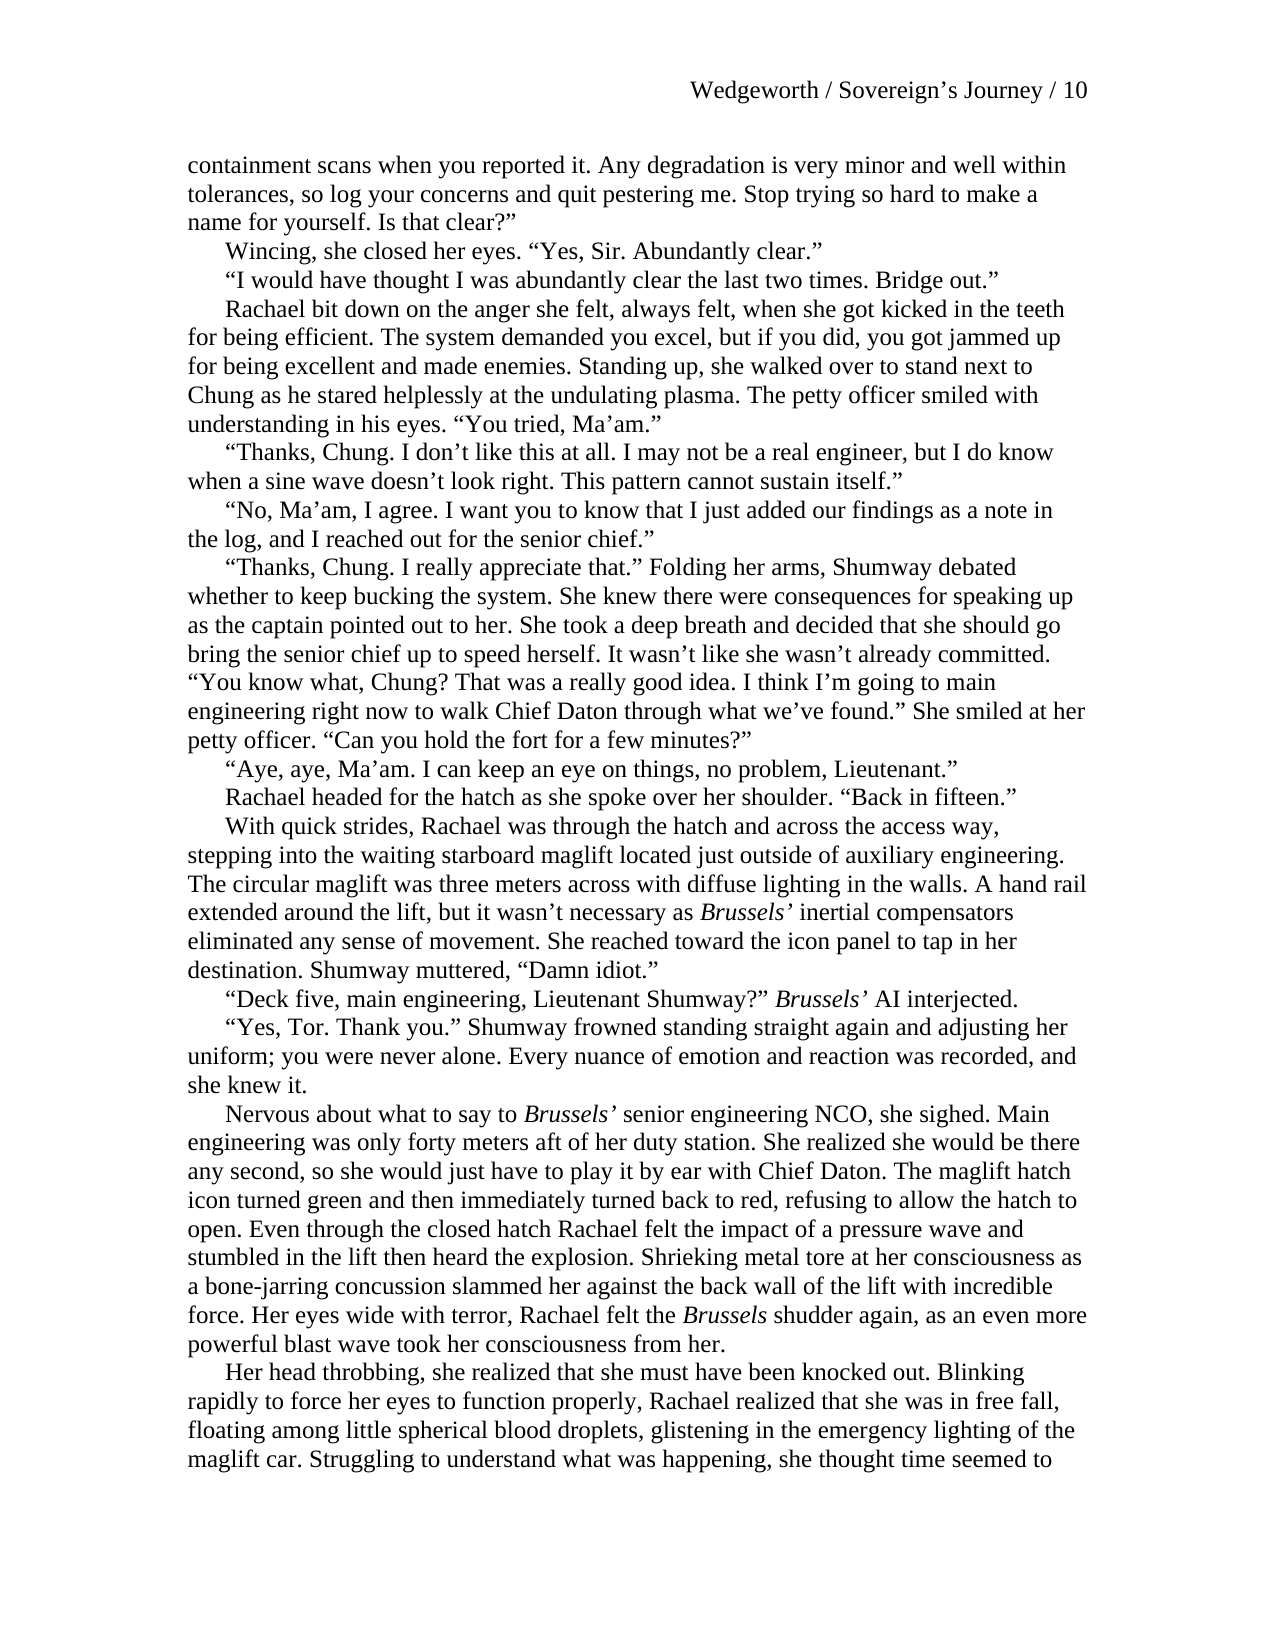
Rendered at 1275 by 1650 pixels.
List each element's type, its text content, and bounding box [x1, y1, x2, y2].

text Nervous about what to say to Brussels’ senior engineering NCO, she sighed. Main engineering was only forty meters aft of her duty station. She realized she would be there any second, so she would just have to play it by ear with Chief Daton. The maglift hatch icon turned green and then immediately turned back to red, refusing to allow the hatch to open. Even through the closed hatch Rachael felt the impact of a pressure wave and stumbled in the lift then heard the explosion. Shrieking metal tore at her consciousness as a bone-jarring concussion slammed her against the back wall of the lift with incredible force. Her eyes wide with terror, Rachael felt the Brussels shudder again, as an even more powerful blast wave took her consciousness from her. [187, 1099, 1087, 1357]
text “Yes, Tor. Thank you.” Shumway frowned standing straight again and adjusting her uniform; you were never alone. Every nuance of emotion and reaction was recorded, and she knew it. [187, 1012, 1087, 1099]
text “Thanks, Chung. I really appreciate that.” Folding her arms, Shumway debated whether to keep bucking the system. She knew there were consequences for speaking up as the captain pointed out to her. She took a deep breath and decided that she should go bring the senior chief up to speed herself. It wasn’t like she wasn’t already committed. “You know what, Chung? That was a really good idea. I think I’m going to main engineering right now to walk Chief Daton through what we’ve found.” She smiled at her petty officer. “Can you hold the fort for a few minutes?” [187, 552, 1087, 754]
text With quick strides, Rachael was through the hatch and across the access way, stepping into the waiting starboard maglift located just outside of auxiliary engineering. The circular maglift was three meters across with diffuse lighting in the walls. A hand rail extended around the lift, but it wasn’t necessary as Brussels’ inertial compensators eliminated any sense of movement. She reached toward the icon panel to tap in her destination. Shumway muttered, “Damn idiot.” [187, 811, 1087, 984]
text “No, Ma’am, I agree. I want you to know that I just added our findings as a note in the log, and I reached out for the senior chief.” [187, 495, 1087, 552]
text “Aye, aye, Ma’am. I can keep an eye on things, no problem, Lieutenant.” [187, 754, 1087, 782]
text “Deck five, main engineering, Lieutenant Shumway?” Brussels’ AI interjected. [187, 984, 1087, 1012]
text Rachael bit down on the anger she felt, always felt, when she got kicked in the teeth for being efficient. The system demanded you excel, but if you did, you got jammed up for being excellent and made enemies. Standing up, she walked over to stand next to Chung as he stared helplessly at the undulating plasma. The petty officer smiled with understanding in his eyes. “You tried, Ma’am.” [187, 294, 1087, 437]
text Rachael headed for the hatch as she spoke over her shoulder. “Back in fifteen.” [187, 782, 1087, 811]
text “I would have thought I was abundantly clear the last two times. Bridge out.” [187, 265, 1087, 294]
text “Thanks, Chung. I don’t like this at all. I may not be a real engineer, but I do know when a sine wave doesn’t look right. This pattern cannot sustain itself.” [187, 437, 1087, 495]
text Wincing, she closed her eyes. “Yes, Sir. Abundantly clear.” [187, 236, 1087, 265]
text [187, 150, 1087, 236]
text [187, 1357, 1087, 1472]
